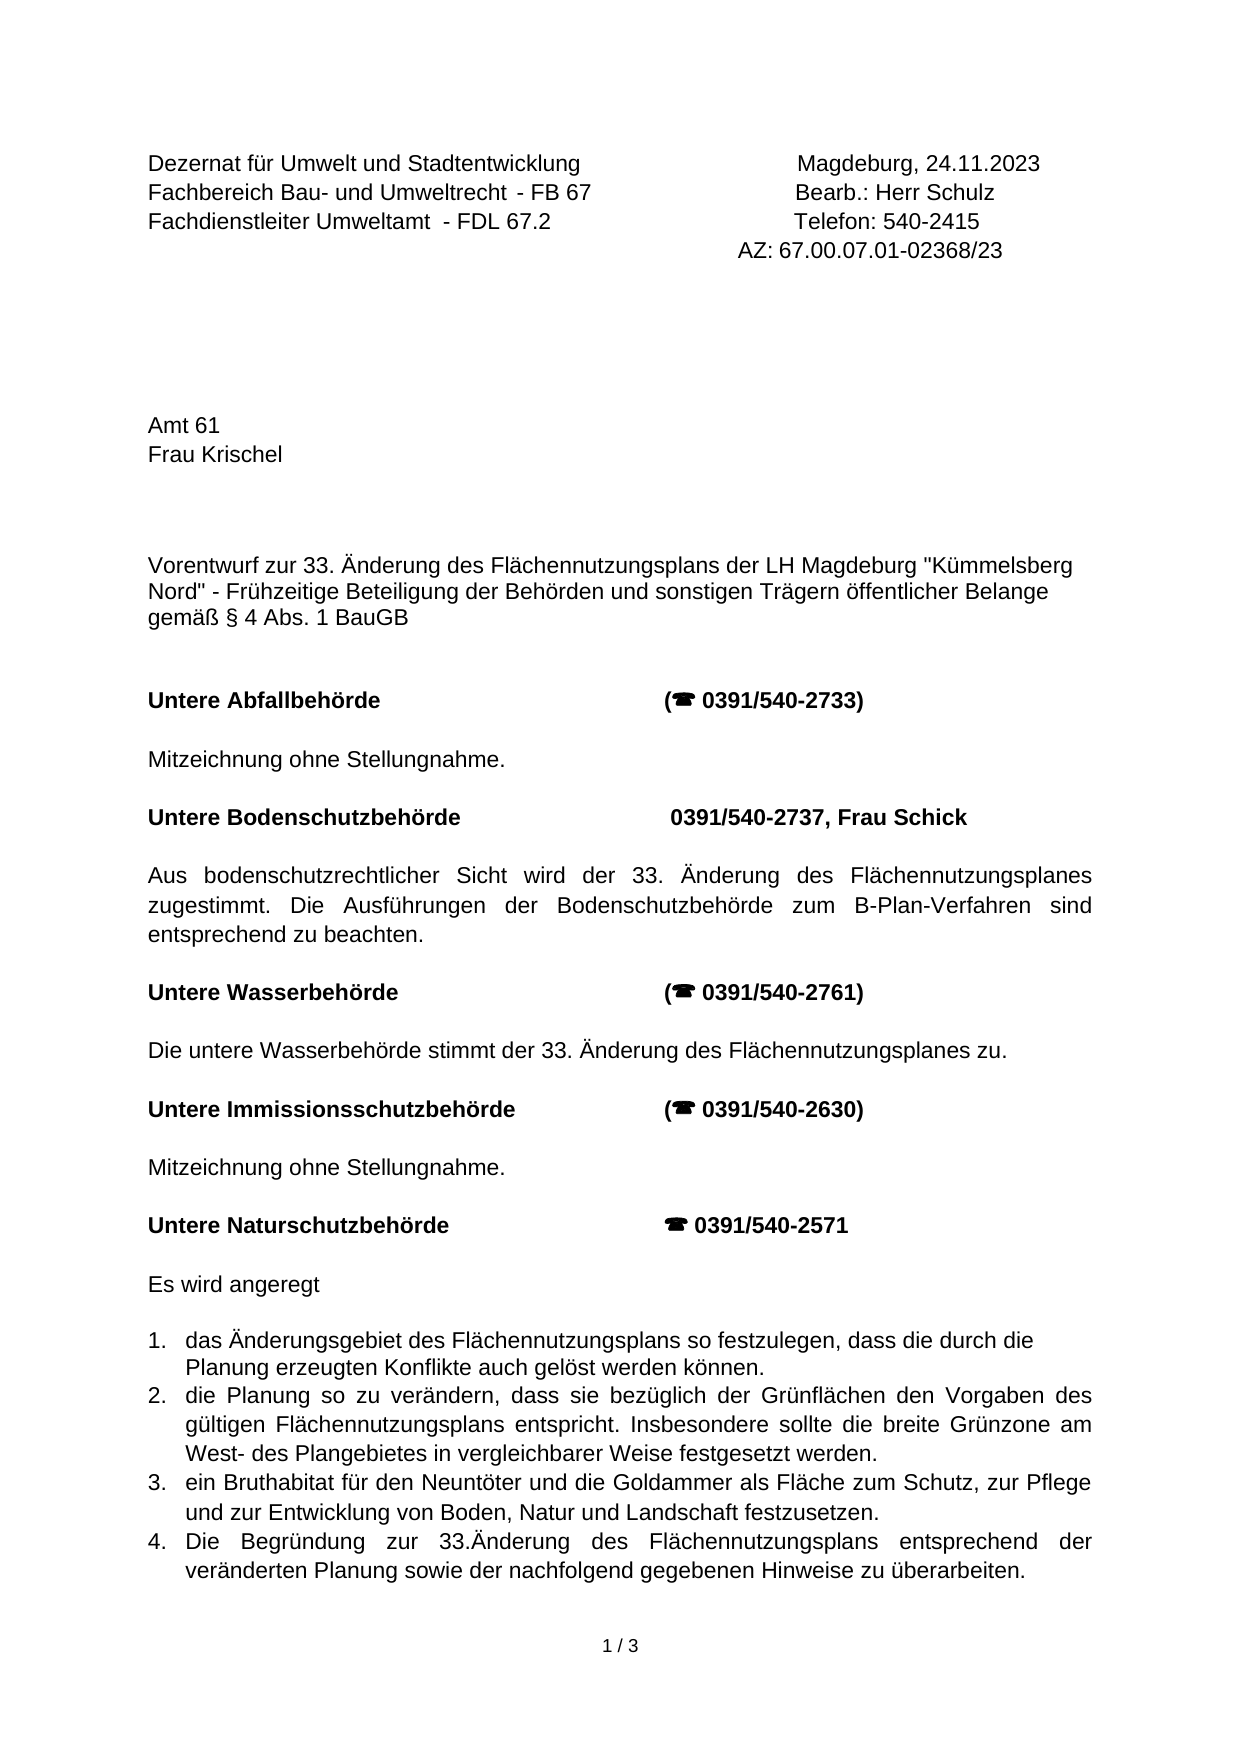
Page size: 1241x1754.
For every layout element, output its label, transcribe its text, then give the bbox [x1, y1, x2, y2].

list ein Bruthabitat für den Neuntöter und die Goldammer als Fläche zum Schutz, zur Pflege und zur Entwicklung von Boden, Natur und Landschaft festzusetzen. [148, 1467, 1093, 1526]
text Untere Bodenschutzbehörde 0391/540-2737, Frau Schick [148, 802, 1093, 831]
text Dezernat für Umwelt und Stadtentwicklung Magdeburg, 24.11.2023 [148, 148, 1093, 177]
text Frau Krischel [148, 439, 1093, 468]
list das Änderungsgebiet des Flächennutzungsplans so festzulegen, dass die durch die Planung erzeugten Konflikte auch gelöst werden können. [148, 1327, 1093, 1380]
text Es wird angeregt [148, 1269, 1093, 1298]
text Untere Naturschutzbehörde 0391/540-2571 [148, 1211, 1093, 1240]
text Fachdienstleiter Umweltamt - FDL 67.2 Telefon: 540-2415 [148, 206, 1093, 235]
list Die Begründung zur 33.Änderung des Flächennutzungsplans entsprechend der veränderten Planung sowie der nachfolgend gegebenen Hinweise zu überarbeiten. [148, 1526, 1093, 1584]
text AZ: 67.00.07.01-02368/23 [148, 235, 1093, 264]
text Aus bodenschutzrechtlicher Sicht wird der 33. Änderung des Flächennutzungsplanes zugestimmt. Die Ausführungen der Bodenschutzbehörde zum B-Plan-Verfahren sind entsprechend zu beachten. [148, 861, 1093, 948]
text Fachbereich Bau- und Umweltrecht - FB 67 Bearb.: Herr Schulz [148, 177, 1093, 206]
text Amt 61 [148, 410, 1093, 439]
list die Planung so zu verändern, dass sie bezüglich der Grünflächen den Vorgaben des gültigen Flächennutzungsplans entspricht. Insbesondere sollte die breite Grünzone am West- des Plangebietes in vergleichbarer Weise festgesetzt werden. [148, 1380, 1093, 1467]
text Untere Wasserbehörde ( 0391/540-2761) [148, 977, 1093, 1006]
text Die untere Wasserbehörde stimmt der 33. Änderung des Flächennutzungsplanes zu. [148, 1036, 1093, 1065]
text Untere Abfallbehörde ( 0391/540-2733) [148, 686, 1093, 715]
text Mitzeichnung ohne Stellungnahme. [148, 1152, 1093, 1181]
text Mitzeichnung ohne Stellungnahme. [148, 744, 1093, 773]
text Untere Immissionsschutzbehörde ( 0391/540-2630) [148, 1094, 1093, 1123]
text Vorentwurf zur 33. Änderung des Flächennutzungsplans der LH Magdeburg "Kümmelsberg Nord" - Frühzeitige Beteiligung der Behörden und sonstigen Trägern öffentlicher Belange gemäß § 4 Abs. 1 BauGB [148, 552, 1093, 631]
